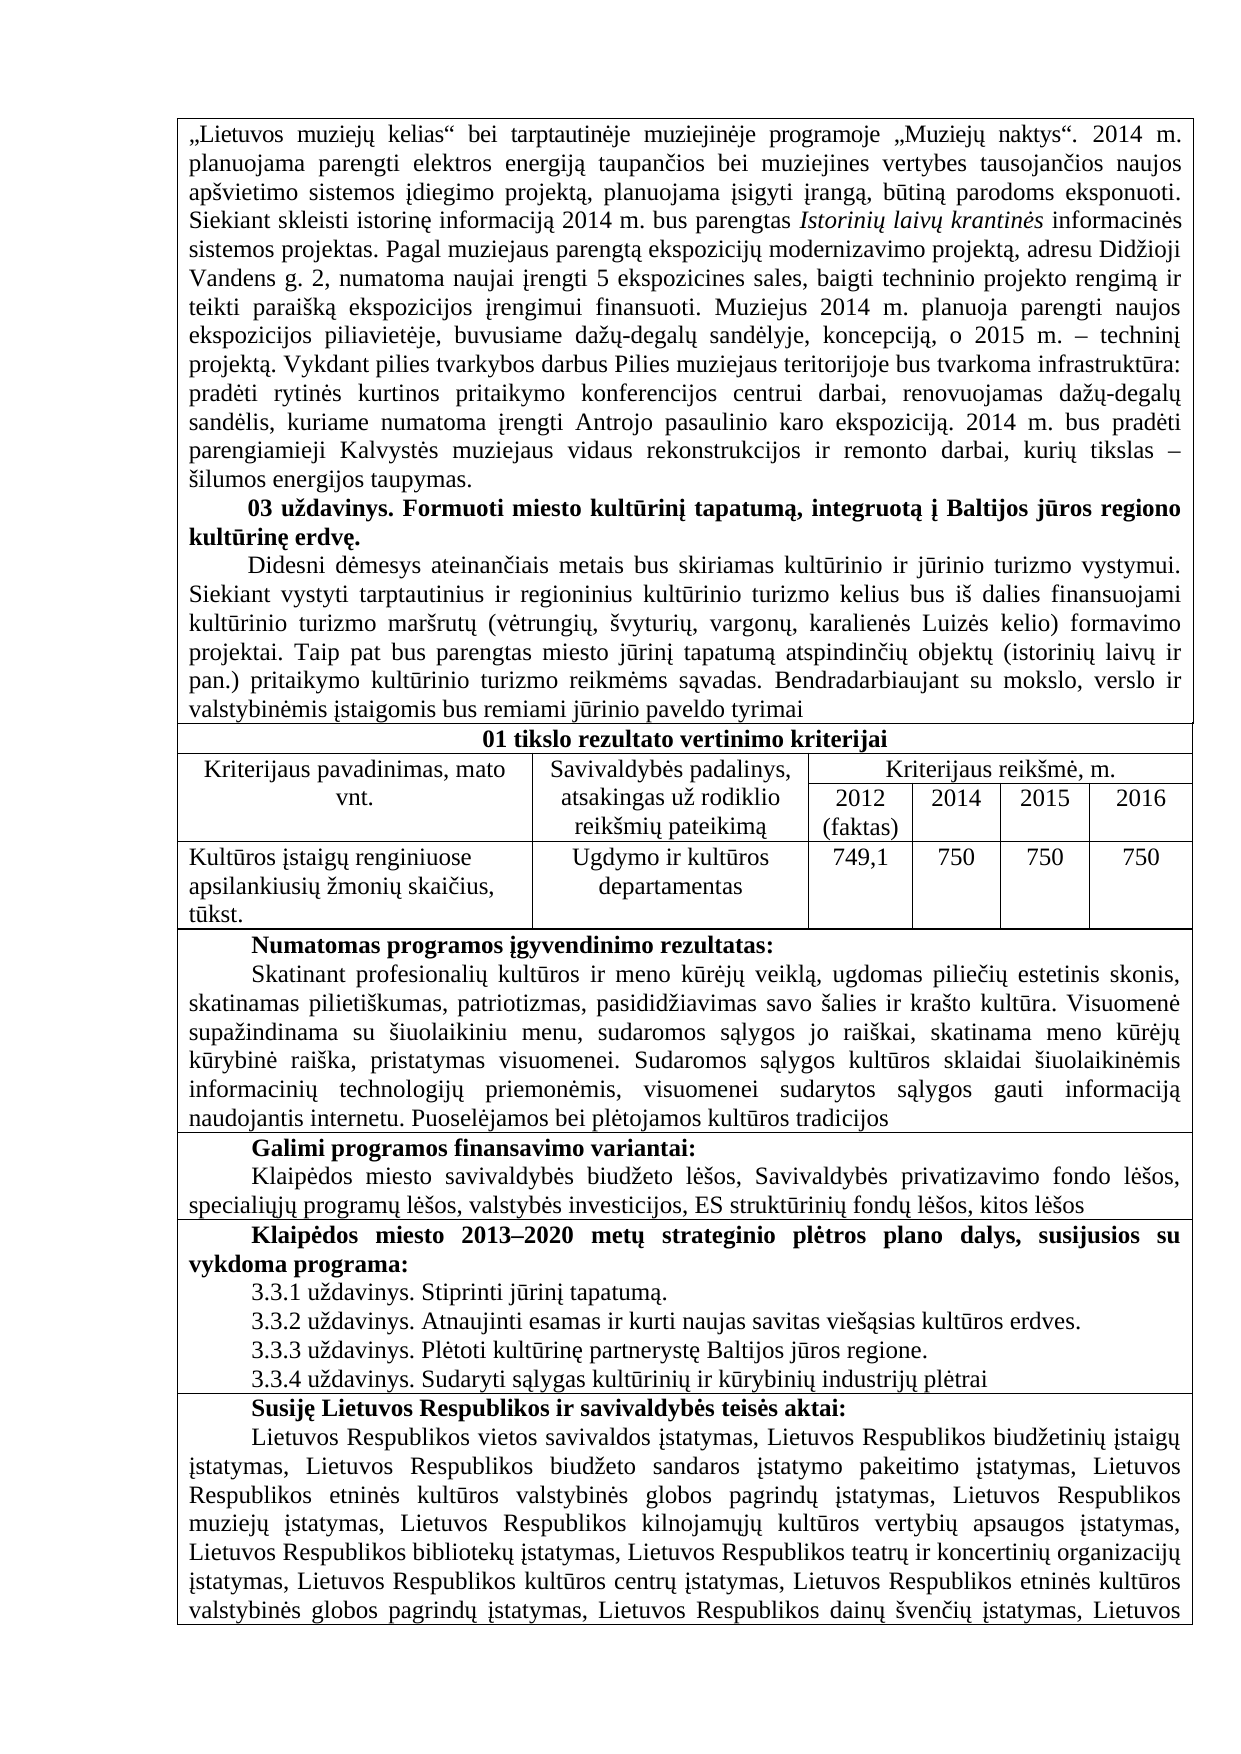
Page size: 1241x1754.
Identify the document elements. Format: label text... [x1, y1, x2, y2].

table_cell 2015 [1001, 784, 1089, 841]
table_header Numatomas programos įgyvendinimo rezultatas: Skatinant profesionalių kultūros ir meno kūrėjų veiklą, ugdomas piliečių estetinis skonis, skatinamas pilietiškumas, patriotizmas, pasididžiavimas savo šalies ir krašto kultūra. Visuomenė supažindinama su šiuolaikiniu menu, sudaromos sąlygos jo raiškai, skatinama meno kūrėjų kūrybinė raiška, pristatymas visuomenei. Sudaromos sąlygos kultūros sklaidai šiuolaikinėmis informacinių technologijų priemonėmis, visuomenei sudarytos sąlygos gauti informaciją naudojantis internetu. Puoselėjamos bei plėtojamos kultūros tradicijos [178, 930, 1192, 1132]
table_cell 750 [1001, 842, 1089, 928]
table_cell 2012 (faktas) [809, 784, 912, 841]
table_cell Kriterijaus reikšmė, m. [809, 754, 1192, 782]
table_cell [178, 1394, 1192, 1623]
table_cell 2016 [1090, 784, 1192, 841]
table_cell 749,1 [809, 842, 912, 928]
table_cell 2014 [913, 784, 1000, 841]
table_cell Kriterijaus pavadinimas, mato vnt. [178, 754, 532, 841]
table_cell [178, 119, 1193, 723]
table_cell Klaipėdos miesto 2013–2020 metų strateginio plėtros plano dalys, susijusios su vykdoma programa: 3.3.1 uždavinys. Stiprinti jūrinį tapatumą. 3.3.2 uždavinys. Atnaujinti esamas ir kurti naujas savitas viešąsias kultūros erdves. 3.3.3 uždavinys. Plėtoti kultūrinę partnerystę Baltijos jūros regione. 3.3.4 uždavinys. Sudaryti sąlygas kultūrinių ir kūrybinių industrijų plėtrai [178, 1220, 1192, 1392]
table_cell Kultūros įstaigų renginiuose apsilankiusių žmonių skaičius, tūkst. [178, 842, 532, 928]
table_cell 01 tikslo rezultato vertinimo kriterijai [178, 724, 1192, 753]
table_cell Galimi programos finansavimo variantai: Klaipėdos miesto savivaldybės biudžeto lėšos, Savivaldybės privatizavimo fondo lėšos, specialiųjų programų lėšos, valstybės investicijos, ES struktūrinių fondų lėšos, kitos lėšos [178, 1133, 1192, 1219]
table_cell Ugdymo ir kultūros departamentas [533, 842, 808, 928]
table_cell Savivaldybės padalinys, atsakingas už rodiklio reikšmių pateikimą [533, 754, 808, 841]
table_cell 750 [913, 842, 1000, 928]
table_cell 750 [1090, 842, 1192, 928]
